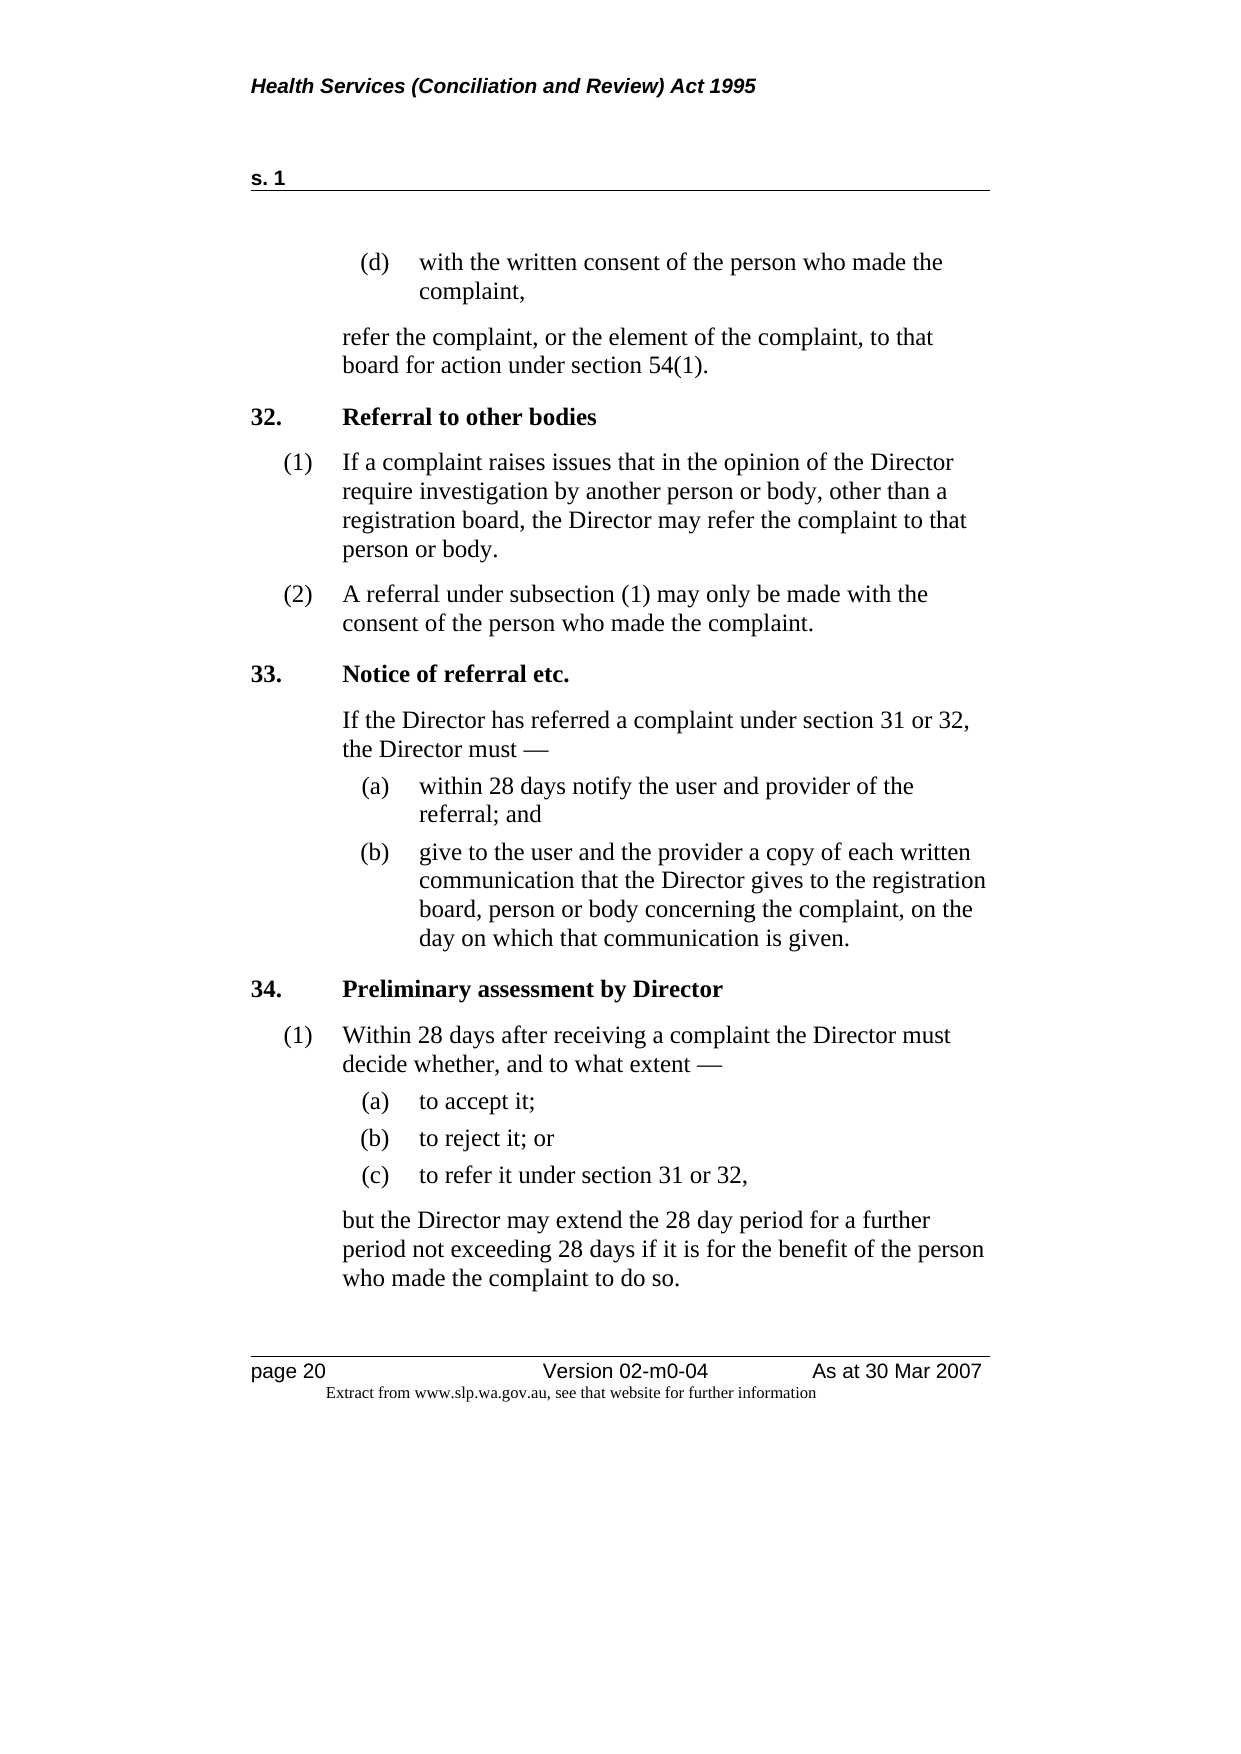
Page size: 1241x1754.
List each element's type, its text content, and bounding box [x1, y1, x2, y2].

text but the Director may extend the 28 day period for a further period not exceeding 28 days if it is for the benefit of the person who made the complaint to do so. [251, 1205, 990, 1292]
text (a) to accept it; [251, 1086, 990, 1114]
text (d) with the written consent of the person who made the complaint, [251, 247, 990, 305]
text refer the complaint, or the element of the complaint, to that board for action under section 54(1). [251, 322, 990, 379]
text (a) within 28 days notify the user and provider of the referral; and [251, 771, 990, 828]
text (b) give to the user and the provider a copy of each written communication that the Director gives to the registration board, person or body concerning the complaint, on the day on which that communication is given. [251, 837, 990, 952]
text (2) A referral under subsection (1) may only be made with the consent of the person who made the complaint. [251, 579, 990, 637]
subtitle 33. Notice of referral etc. [251, 659, 990, 688]
text (1) Within 28 days after receiving a complaint the Director must decide whether, and to what extent — [251, 1020, 990, 1077]
subtitle 34. Preliminary assessment by Director [251, 974, 990, 1003]
text (b) to reject it; or [251, 1123, 990, 1152]
subtitle 32. Referral to other bodies [251, 402, 990, 431]
text If the Director has referred a complaint under section 31 or 32, the Director must — [251, 705, 990, 762]
text (1) If a complaint raises issues that in the opinion of the Director require investigation by another person or body, other than a registration board, the Director may refer the complaint to that person or body. [251, 447, 990, 562]
text (c) to refer it under section 31 or 32, [251, 1160, 990, 1189]
